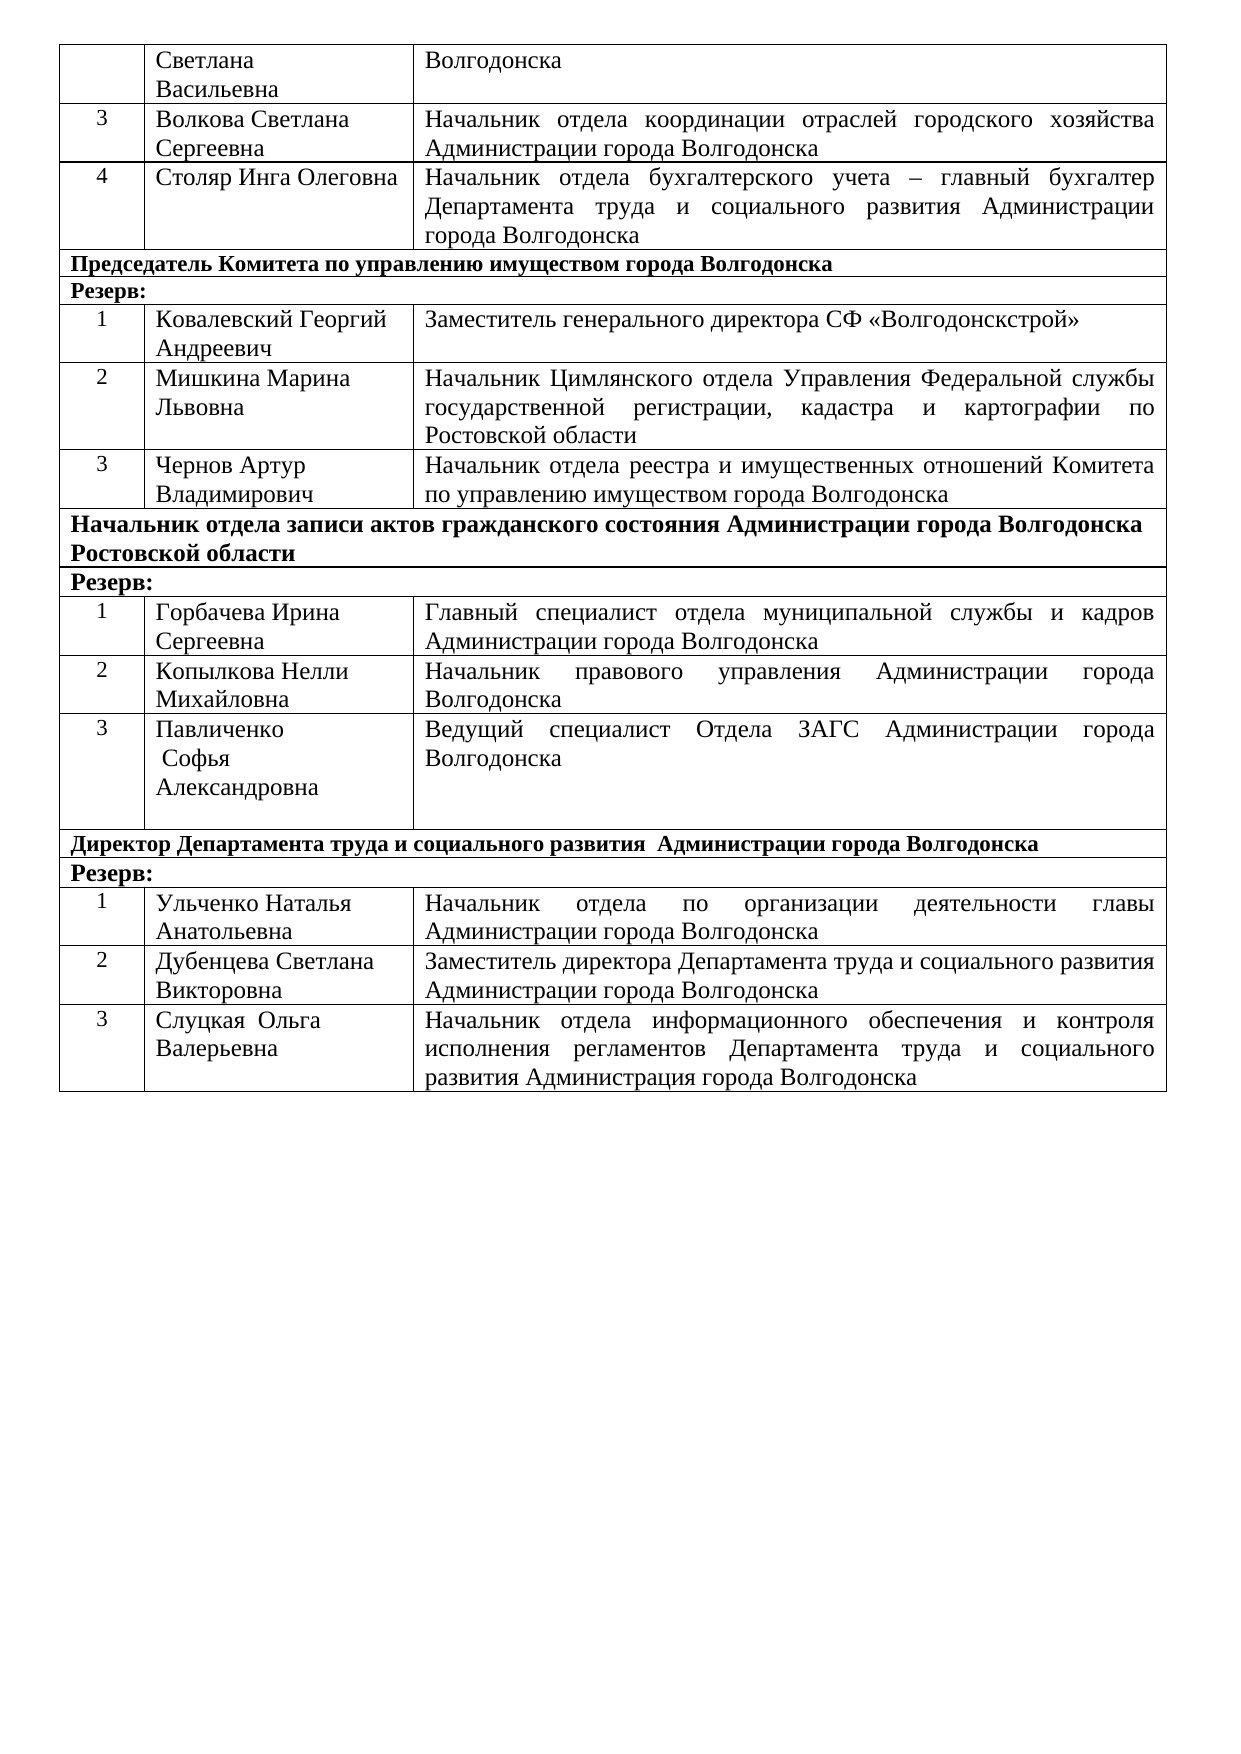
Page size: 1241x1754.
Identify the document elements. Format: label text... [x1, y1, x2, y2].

table_cell 2 [60, 363, 144, 449]
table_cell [145, 45, 413, 103]
table_cell Волкова Светлана Сергеевна [145, 104, 413, 161]
table_cell Начальник отдела реестра и имущественных отношений Комитета по управлению имуществом города Волгодонска [414, 450, 1166, 508]
table_cell 1 [60, 597, 144, 655]
table_cell 2 [60, 656, 144, 713]
table_cell Павличенко Софья Александровна [145, 714, 413, 829]
table_cell Начальник отдела информационного обеспечения и контроля исполнения регламентов Департамента труда и социального развития Администрация города Волгодонска [414, 1005, 1166, 1091]
table_cell Начальник отдела бухгалтерского учета – главный бухгалтер Департамента труда и социального развития Администрации города Волгодонска [414, 163, 1166, 249]
table_cell 1 [60, 305, 144, 362]
table_cell Заместитель генерального директора СФ «Волгодонскстрой» [414, 305, 1166, 362]
table_cell 3 [60, 714, 144, 829]
table_cell Дубенцева Светлана Викторовна [145, 946, 413, 1004]
table_cell Председатель Комитета по управлению имуществом города Волгодонска [60, 250, 1166, 276]
table_cell 3 [60, 450, 144, 508]
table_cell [414, 45, 1166, 103]
table_cell Ведущий специалист Отдела ЗАГС Администрации города Волгодонска [414, 714, 1166, 829]
table_cell Резерв: [60, 568, 1166, 596]
table_cell Ковалевский Георгий Андреевич [145, 305, 413, 362]
table_cell 2 [60, 946, 144, 1004]
table_cell 4 [60, 163, 144, 249]
table_cell Начальник отдела по организации деятельности главы Администрации города Волгодонска [414, 888, 1166, 945]
table_cell Резерв: [60, 858, 1166, 887]
table_cell Начальник отдела координации отраслей городского хозяйства Администрации города Волгодонска [414, 104, 1166, 161]
table_cell Резерв: [60, 277, 1166, 303]
table_cell Главный специалист отдела муниципальной службы и кадров Администрации города Волгодонска [414, 597, 1166, 655]
table_cell Горбачева Ирина Сергеевна [145, 597, 413, 655]
table_cell Копылкова Нелли Михайловна [145, 656, 413, 713]
table_cell Начальник правового управления Администрации города Волгодонска [414, 656, 1166, 713]
table_cell Чернов Артур Владимирович [145, 450, 413, 508]
table_cell 3 [60, 1005, 144, 1091]
table_cell Слуцкая Ольга Валерьевна [145, 1005, 413, 1091]
table_cell Начальник Цимлянского отдела Управления Федеральной службы государственной регистрации, кадастра и картографии по Ростовской области [414, 363, 1166, 449]
table_cell 3 [60, 104, 144, 161]
table_cell Директор Департамента труда и социального развития Администрации города Волгодонска [60, 830, 1166, 857]
table_cell Мишкина Марина Львовна [145, 363, 413, 449]
table_cell Заместитель директора Департамента труда и социального развития Администрации города Волгодонска [414, 946, 1166, 1004]
table_cell 2 [60, 45, 144, 103]
table_cell Ульченко Наталья Анатольевна [145, 888, 413, 945]
table_cell 1 [60, 888, 144, 945]
table_cell Начальник отдела записи актов гражданского состояния Администрации города Волгодонска Ростовской области [60, 509, 1166, 566]
table_cell Столяр Инга Олеговна [145, 163, 413, 249]
